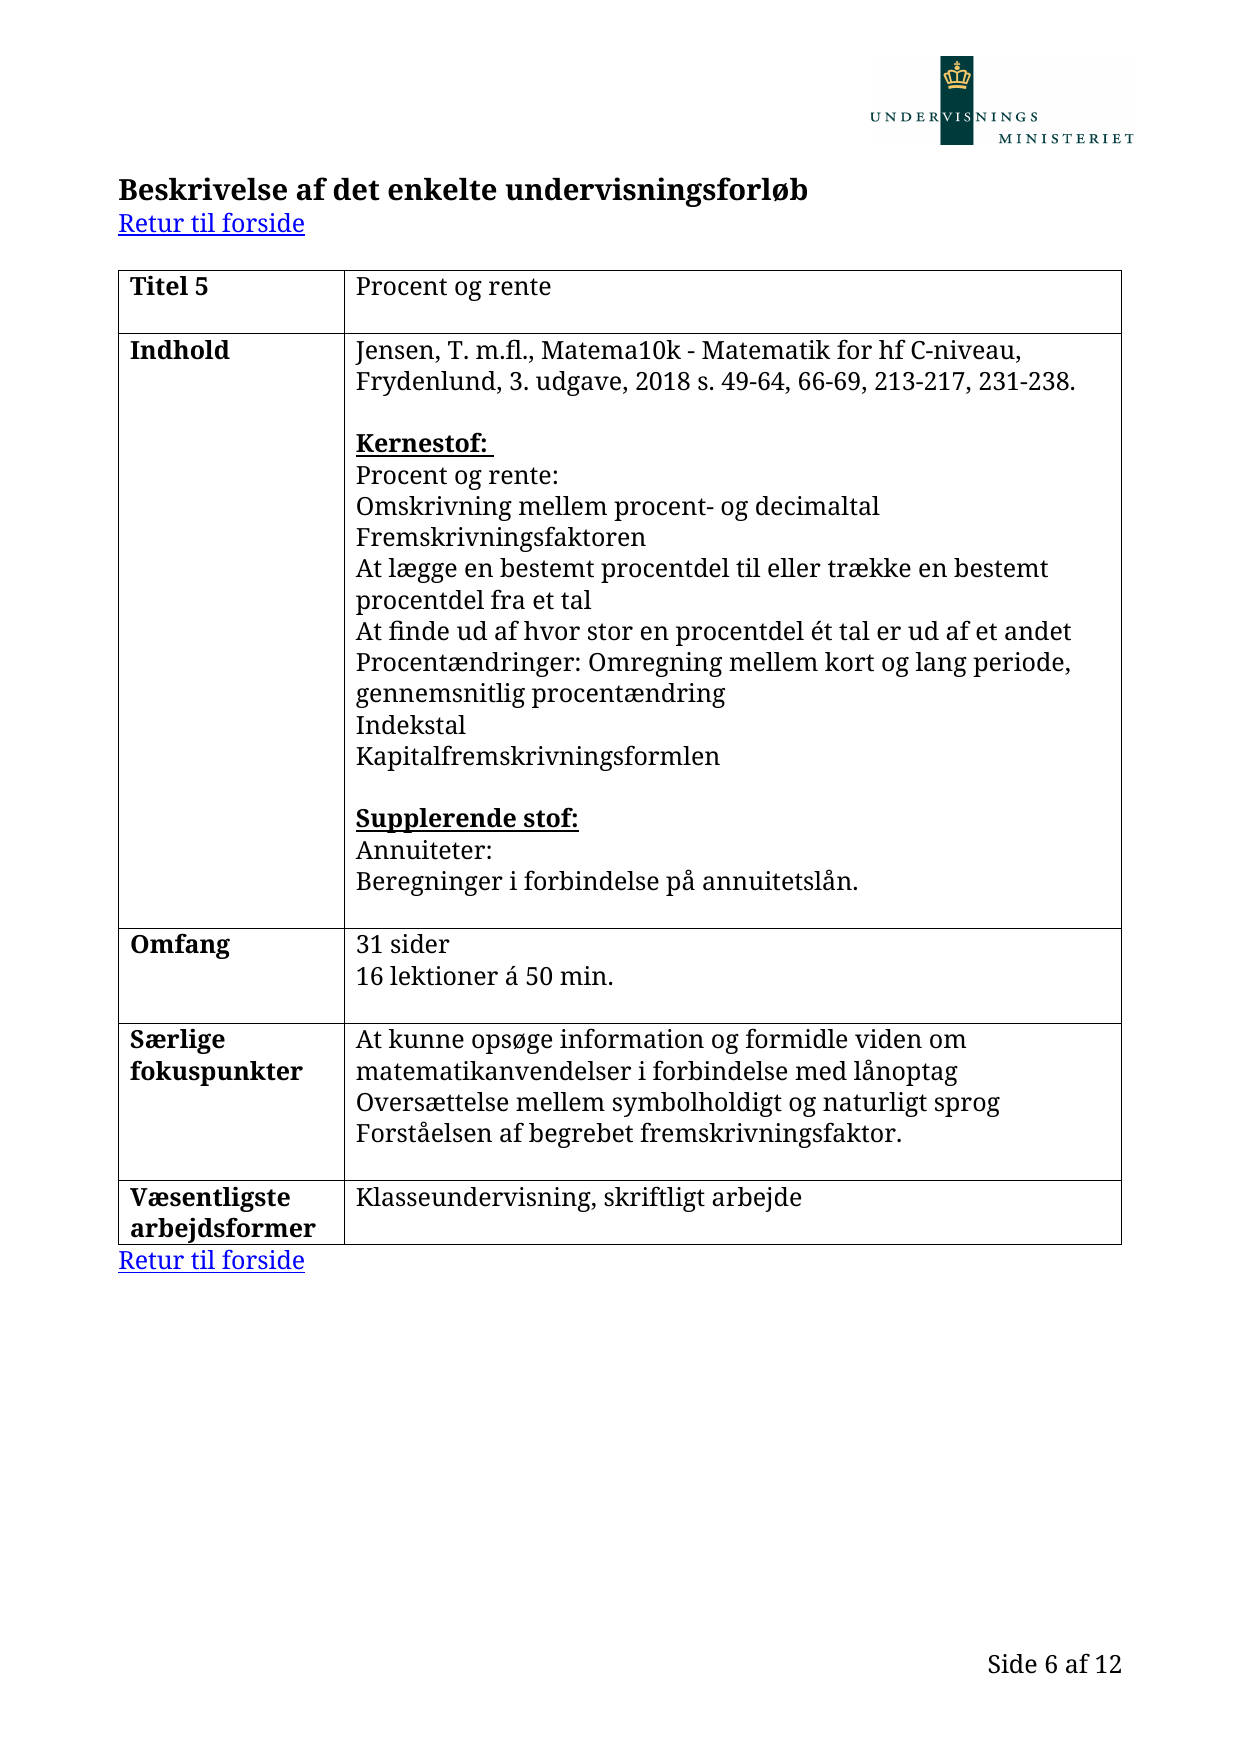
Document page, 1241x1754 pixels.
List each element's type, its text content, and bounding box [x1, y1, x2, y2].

table_header Procent og rente [345, 271, 1121, 333]
table_cell At kunne opsøge information og formidle viden om matematikanvendelser i forbindelse med lånoptag Oversættelse mellem symbolholdigt og naturligt sprog Forståelsen af begrebet fremskrivningsfaktor. [345, 1024, 1121, 1180]
table_cell Særlige fokuspunkter [119, 1024, 344, 1180]
table_cell 31 sider 16 lektioner á 50 min. [345, 929, 1121, 1023]
text Beskrivelse af det enkelte undervisningsforløb [118, 176, 1122, 207]
table_cell Væsentligste arbejdsformer [119, 1181, 344, 1243]
table_cell Jensen, T. m.fl., Matema10k - Matematik for hf C-niveau, Frydenlund, 3. udgave, 2018 s. 49-64, 66-69, 213-217, 231-238. Kernestof: Procent og rente: Omskrivning mellem procent- og decimaltal Fremskrivningsfaktoren At lægge en bestemt procentdel til eller trække en bestemt procentdel fra et tal At finde ud af hvor stor en procentdel ét tal er ud af et andet Procentændringer: Omregning mellem kort og lang periode, gennemsnitlig procentændring Indekstal Kapitalfremskrivningsformlen Supplerende stof: Annuiteter: Beregninger i forbindelse på annuitetslån. [345, 334, 1121, 928]
table_header Titel 5 [119, 271, 344, 333]
text Retur til forside [118, 1245, 1122, 1276]
text Retur til forside [118, 207, 1122, 238]
picture [871, 56, 1134, 145]
table_cell Klasseundervisning, skriftligt arbejde [345, 1181, 1121, 1243]
table_cell Indhold [119, 334, 344, 928]
table_cell Omfang [119, 929, 344, 1023]
